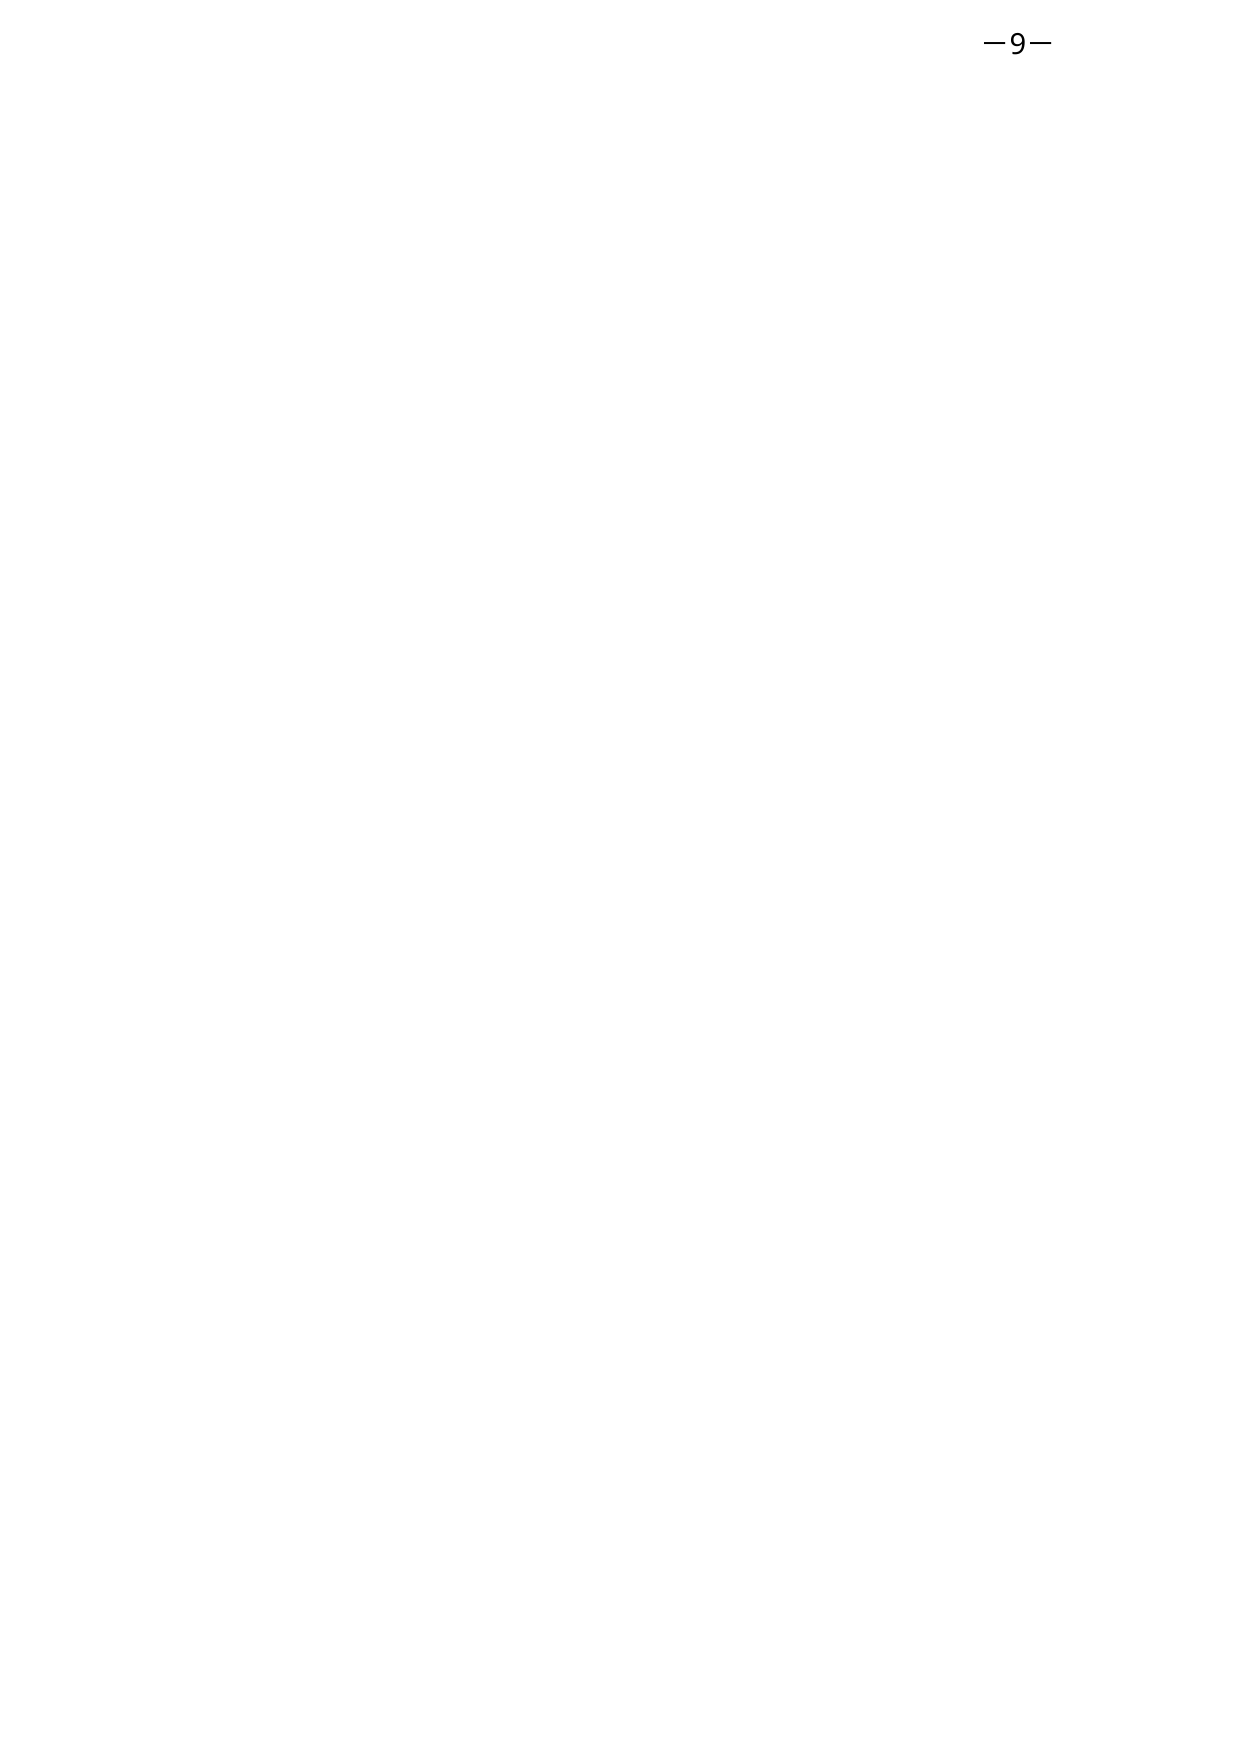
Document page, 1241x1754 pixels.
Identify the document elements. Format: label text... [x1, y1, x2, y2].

text －9－ [980, 23, 1240, 63]
